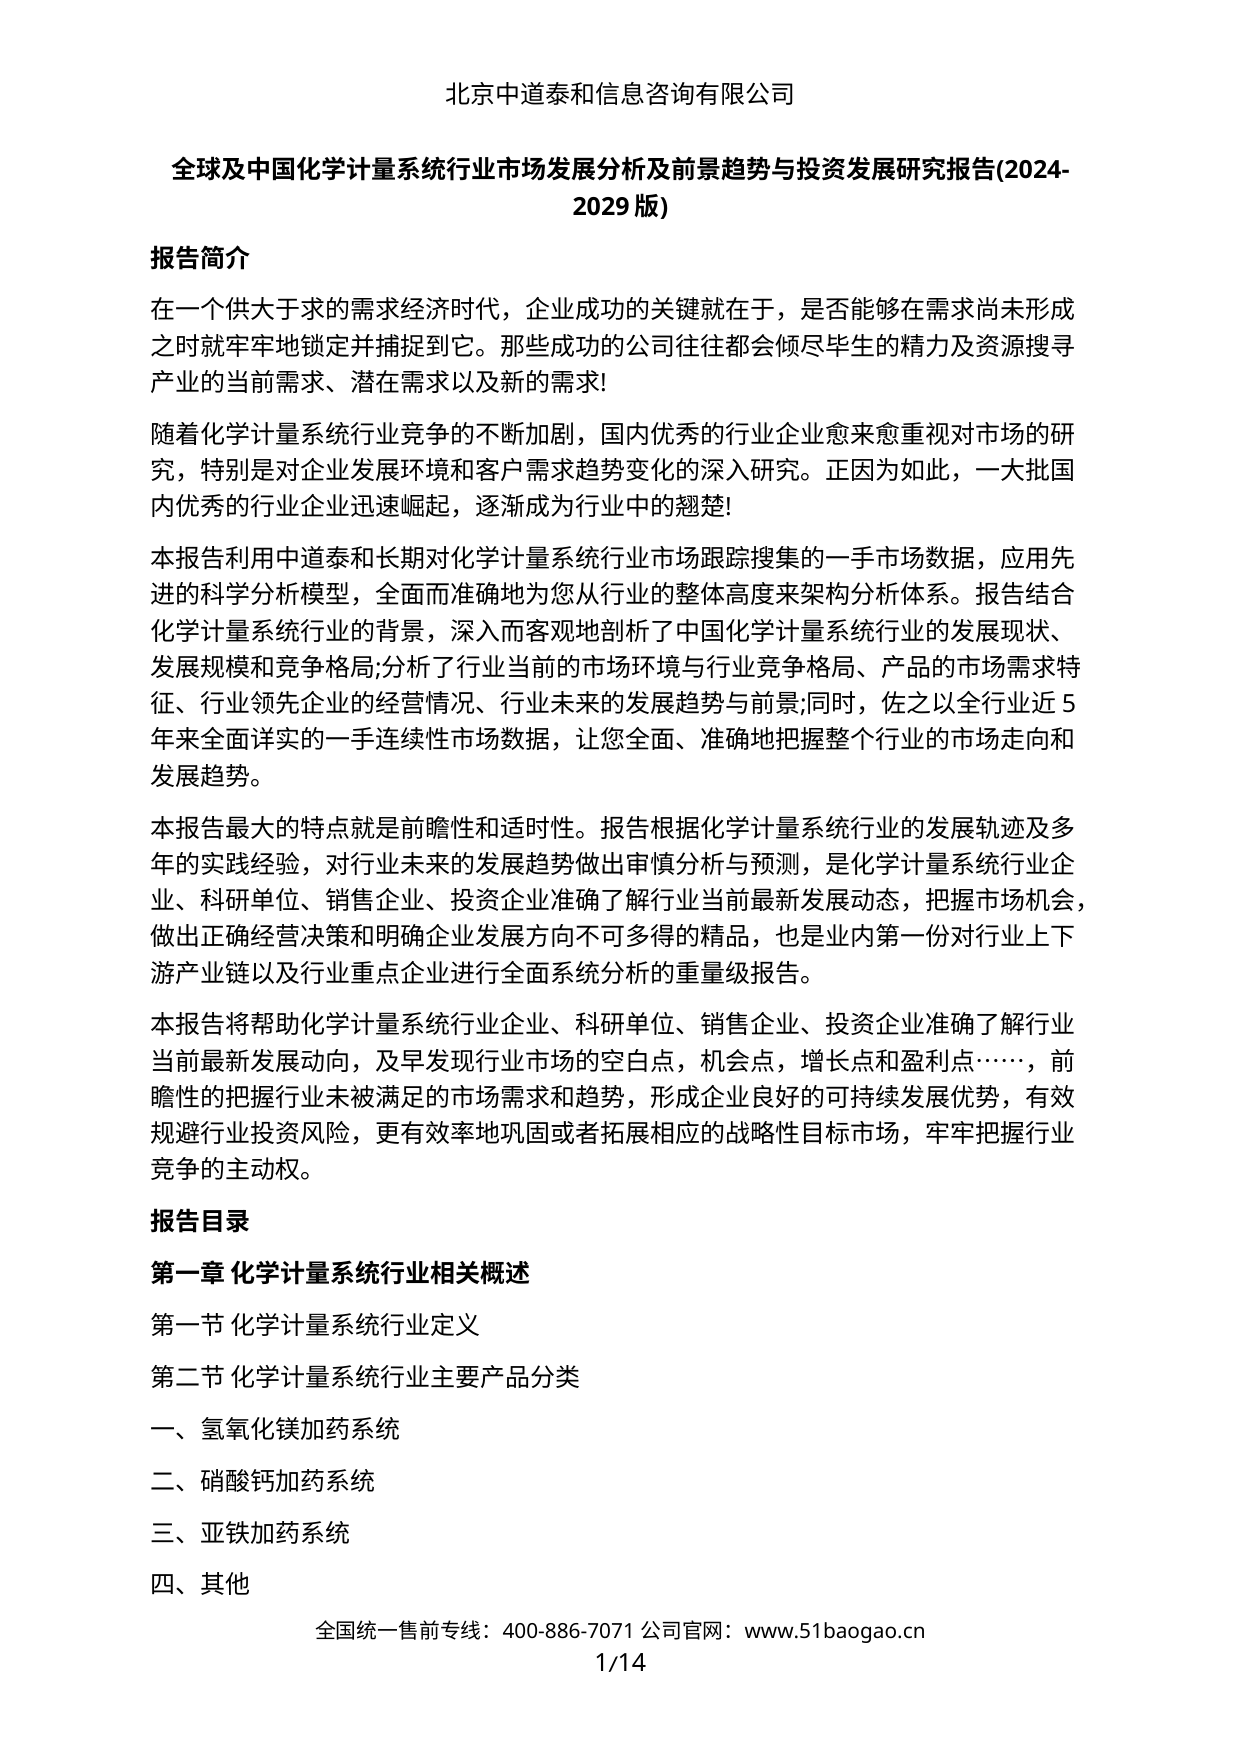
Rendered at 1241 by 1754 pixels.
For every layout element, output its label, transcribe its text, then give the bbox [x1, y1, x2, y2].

text 全球及中国化学计量系统行业市场发展分析及前景趋势与投资发展研究报告(2024-2029版) [150, 150, 1090, 222]
text 一、氢氧化镁加药系统 [150, 1409, 1090, 1446]
text 本报告将帮助化学计量系统行业企业、科研单位、销售企业、投资企业准确了解行业当前最新发展动向，及早发现行业市场的空白点，机会点，增长点和盈利点……，前瞻性的把握行业未被满足的市场需求和趋势，形成企业良好的可持续发展优势，有效规避行业投资风险，更有效率地巩固或者拓展相应的战略性目标市场，牢牢把握行业竞争的主动权。 [150, 1005, 1090, 1186]
text 报告目录 [150, 1202, 1090, 1238]
text 报告简介 [150, 238, 1090, 274]
text 第一节 化学计量系统行业定义 [150, 1306, 1090, 1342]
text 本报告利用中道泰和长期对化学计量系统行业市场跟踪搜集的一手市场数据，应用先进的科学分析模型，全面而准确地为您从行业的整体高度来架构分析体系。报告结合化学计量系统行业的背景，深入而客观地剖析了中国化学计量系统行业的发展现状、发展规模和竞争格局;分析了行业当前的市场环境与行业竞争格局、产品的市场需求特征、行业领先企业的经营情况、行业未来的发展趋势与前景;同时，佐之以全行业近5年来全面详实的一手连续性市场数据，让您全面、准确地把握整个行业的市场走向和发展趋势。 [150, 539, 1090, 792]
text 随着化学计量系统行业竞争的不断加剧，国内优秀的行业企业愈来愈重视对市场的研究，特别是对企业发展环境和客户需求趋势变化的深入研究。正因为如此，一大批国内优秀的行业企业迅速崛起，逐渐成为行业中的翘楚! [150, 414, 1090, 523]
text 第一章 化学计量系统行业相关概述 [150, 1254, 1090, 1290]
text 第二节 化学计量系统行业主要产品分类 [150, 1357, 1090, 1394]
text 在一个供大于求的需求经济时代，企业成功的关键就在于，是否能够在需求尚未形成之时就牢牢地锁定并捕捉到它。那些成功的公司往往都会倾尽毕生的精力及资源搜寻产业的当前需求、潜在需求以及新的需求! [150, 290, 1090, 399]
text 二、硝酸钙加药系统 [150, 1461, 1090, 1497]
text 三、亚铁加药系统 [150, 1513, 1090, 1549]
text 本报告最大的特点就是前瞻性和适时性。报告根据化学计量系统行业的发展轨迹及多年的实践经验，对行业未来的发展趋势做出审慎分析与预测，是化学计量系统行业企业、科研单位、销售企业、投资企业准确了解行业当前最新发展动态，把握市场机会，做出正确经营决策和明确企业发展方向不可多得的精品，也是业内第一份对行业上下游产业链以及行业重点企业进行全面系统分析的重量级报告。 [150, 808, 1090, 989]
text 四、其他 [150, 1565, 1090, 1601]
